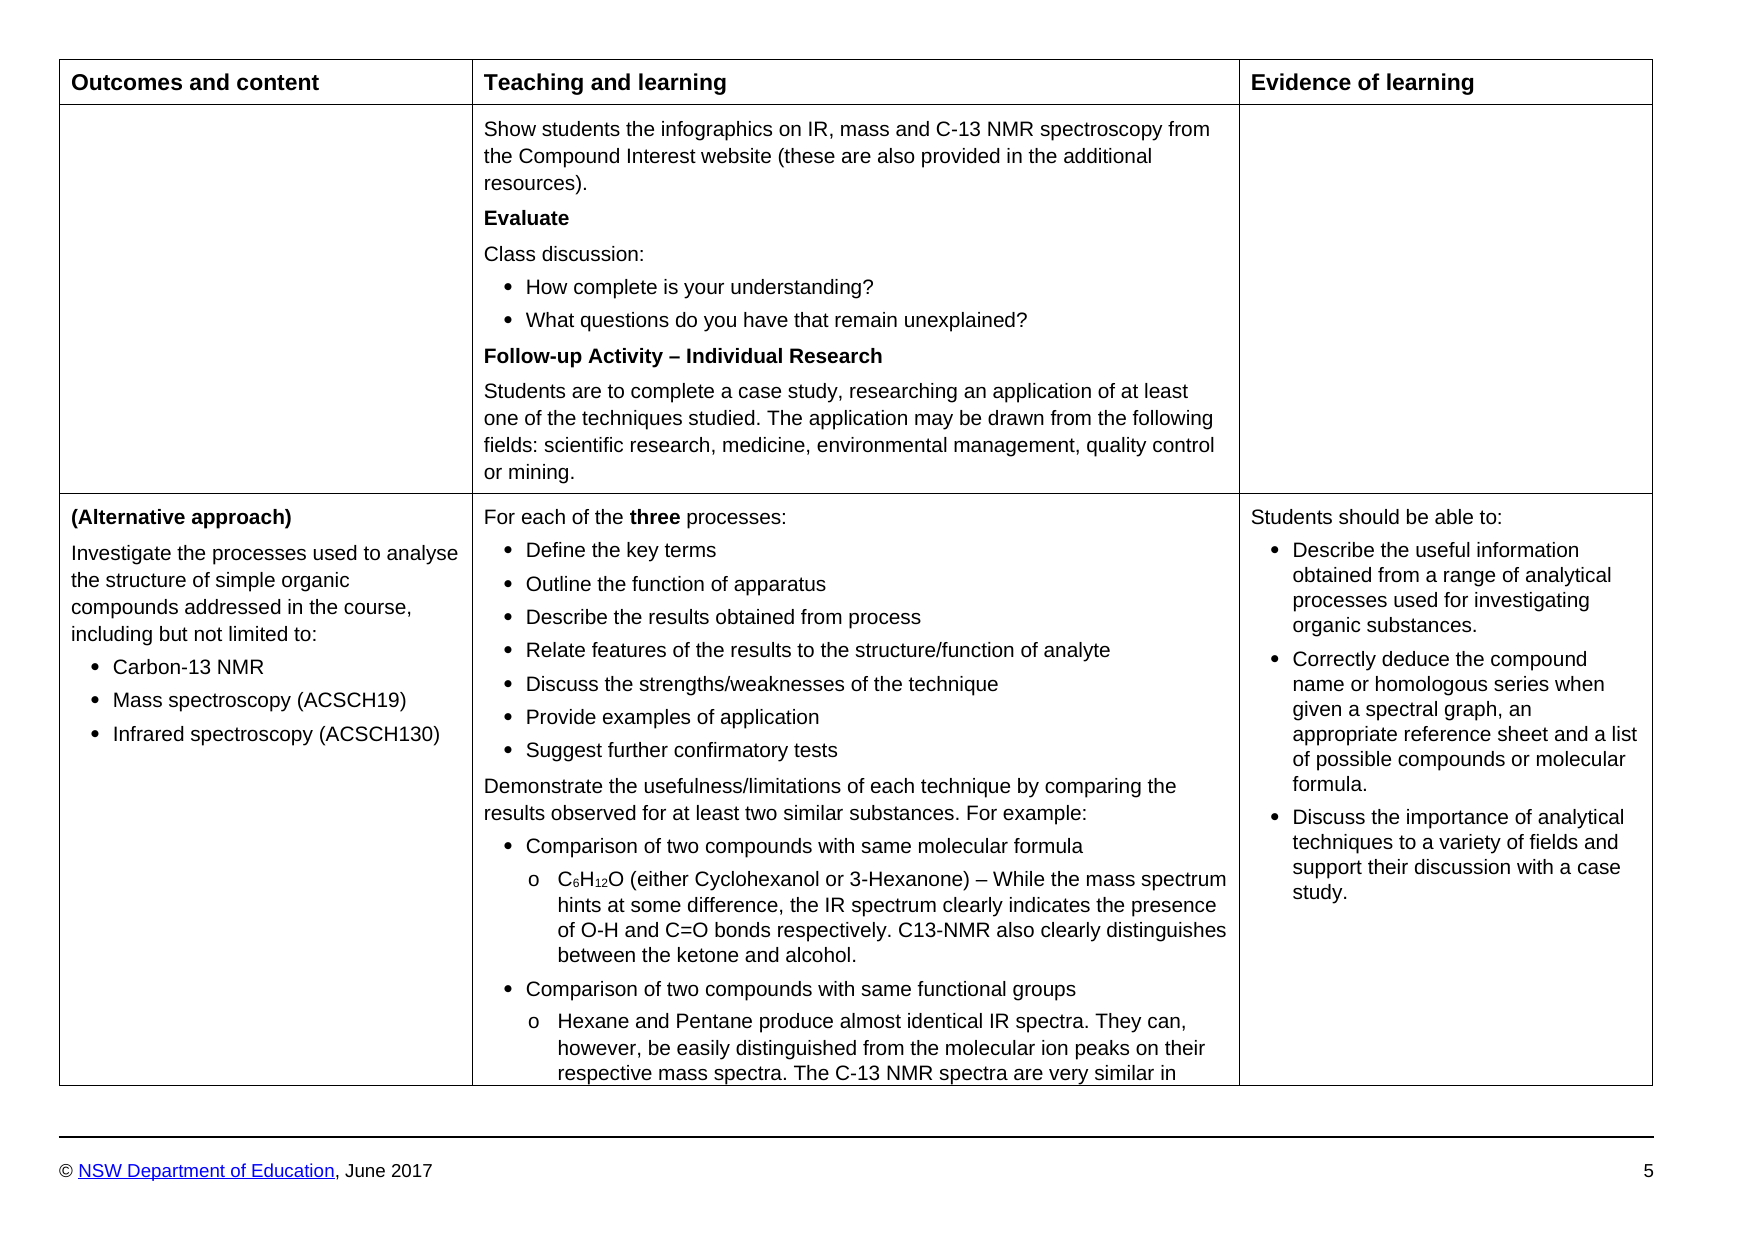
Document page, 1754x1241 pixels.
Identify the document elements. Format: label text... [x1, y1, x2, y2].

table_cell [60, 494, 472, 1085]
table_header Teaching and learning [473, 60, 1239, 104]
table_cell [60, 105, 472, 492]
table_header Outcomes and content [60, 60, 472, 104]
table_header Evidence of learning [1240, 60, 1652, 104]
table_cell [473, 494, 1239, 1085]
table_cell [1240, 494, 1652, 1085]
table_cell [1240, 105, 1652, 492]
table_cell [473, 105, 1239, 492]
